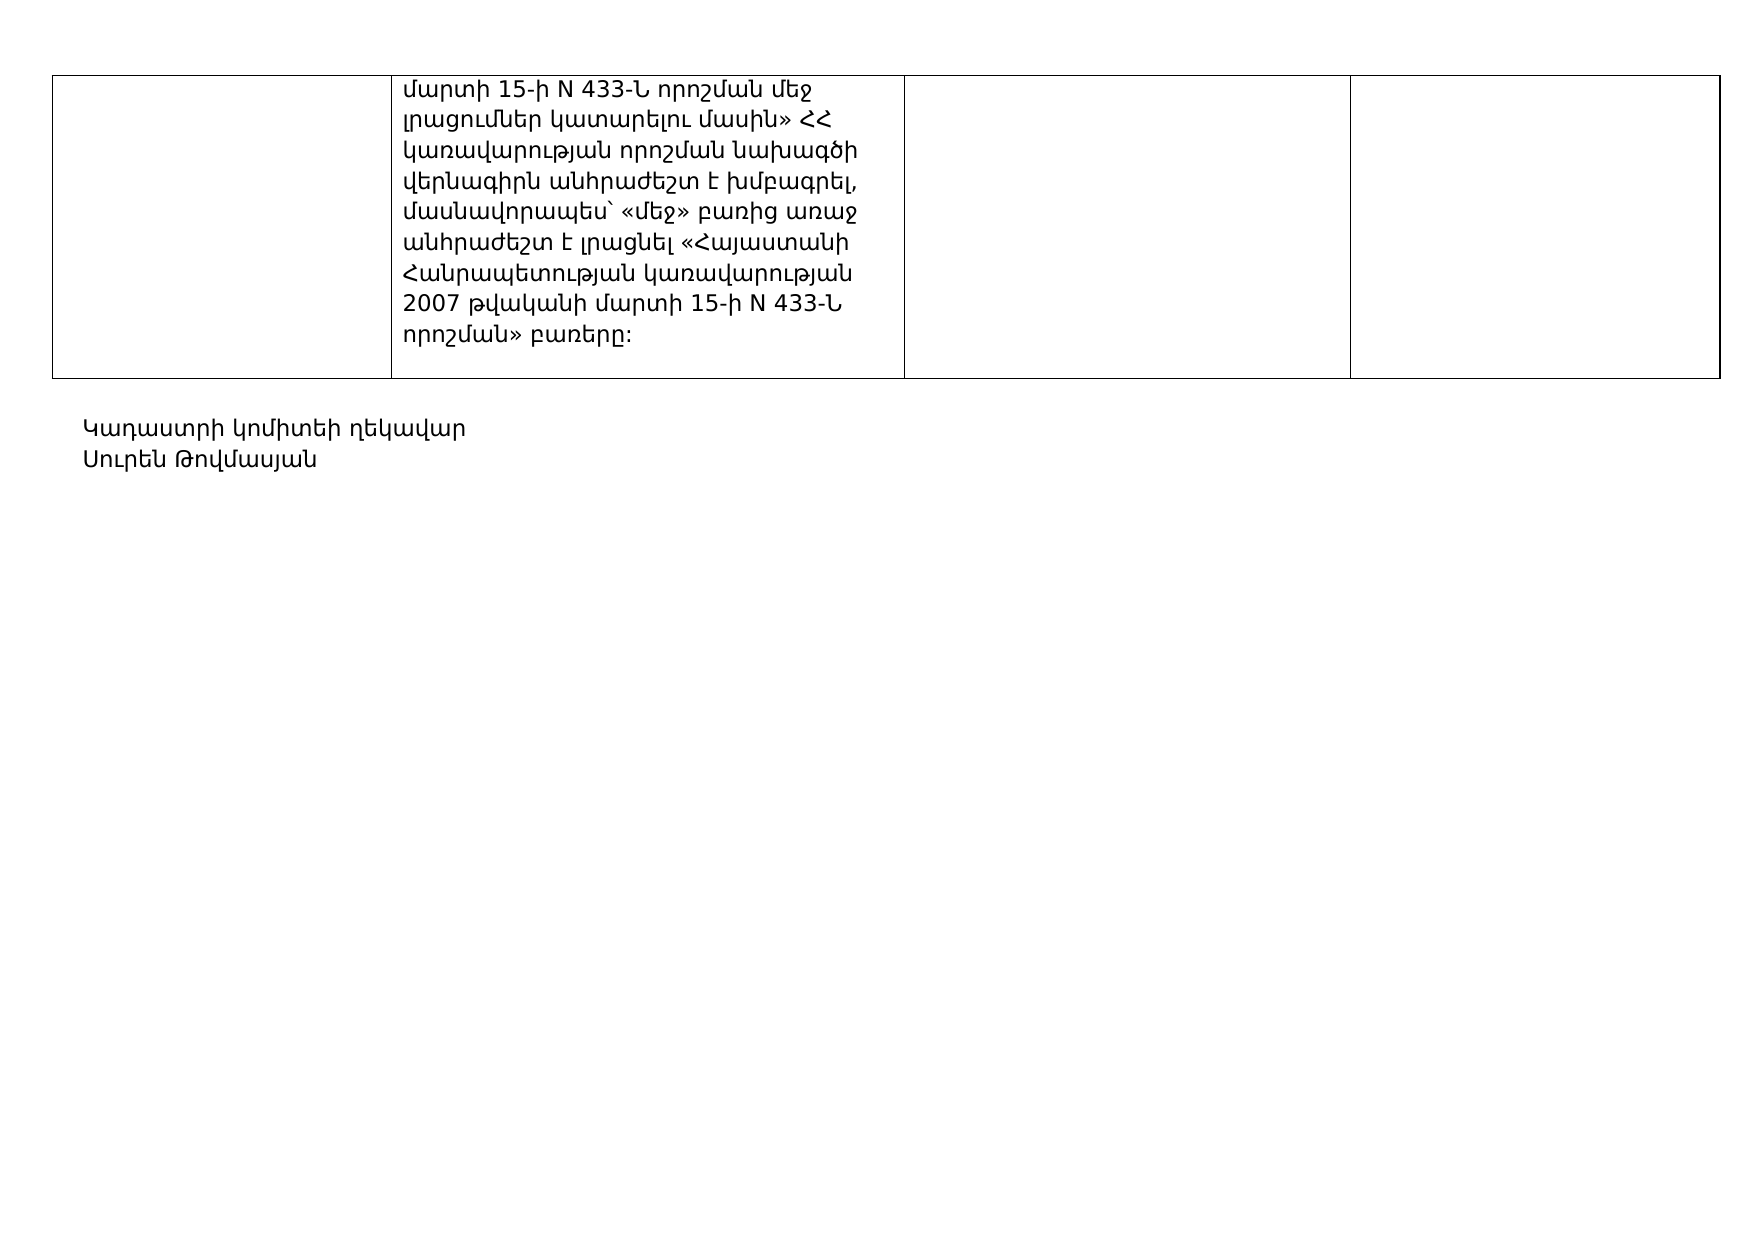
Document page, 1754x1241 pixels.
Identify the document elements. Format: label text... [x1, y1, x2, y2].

text Սուրեն Թովմասյան [75, 446, 1687, 473]
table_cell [53, 76, 391, 378]
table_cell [1351, 76, 1719, 378]
text Կադաստրի կոմիտեի ղեկավար [75, 415, 1687, 442]
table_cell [905, 76, 1350, 378]
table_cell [392, 76, 904, 378]
